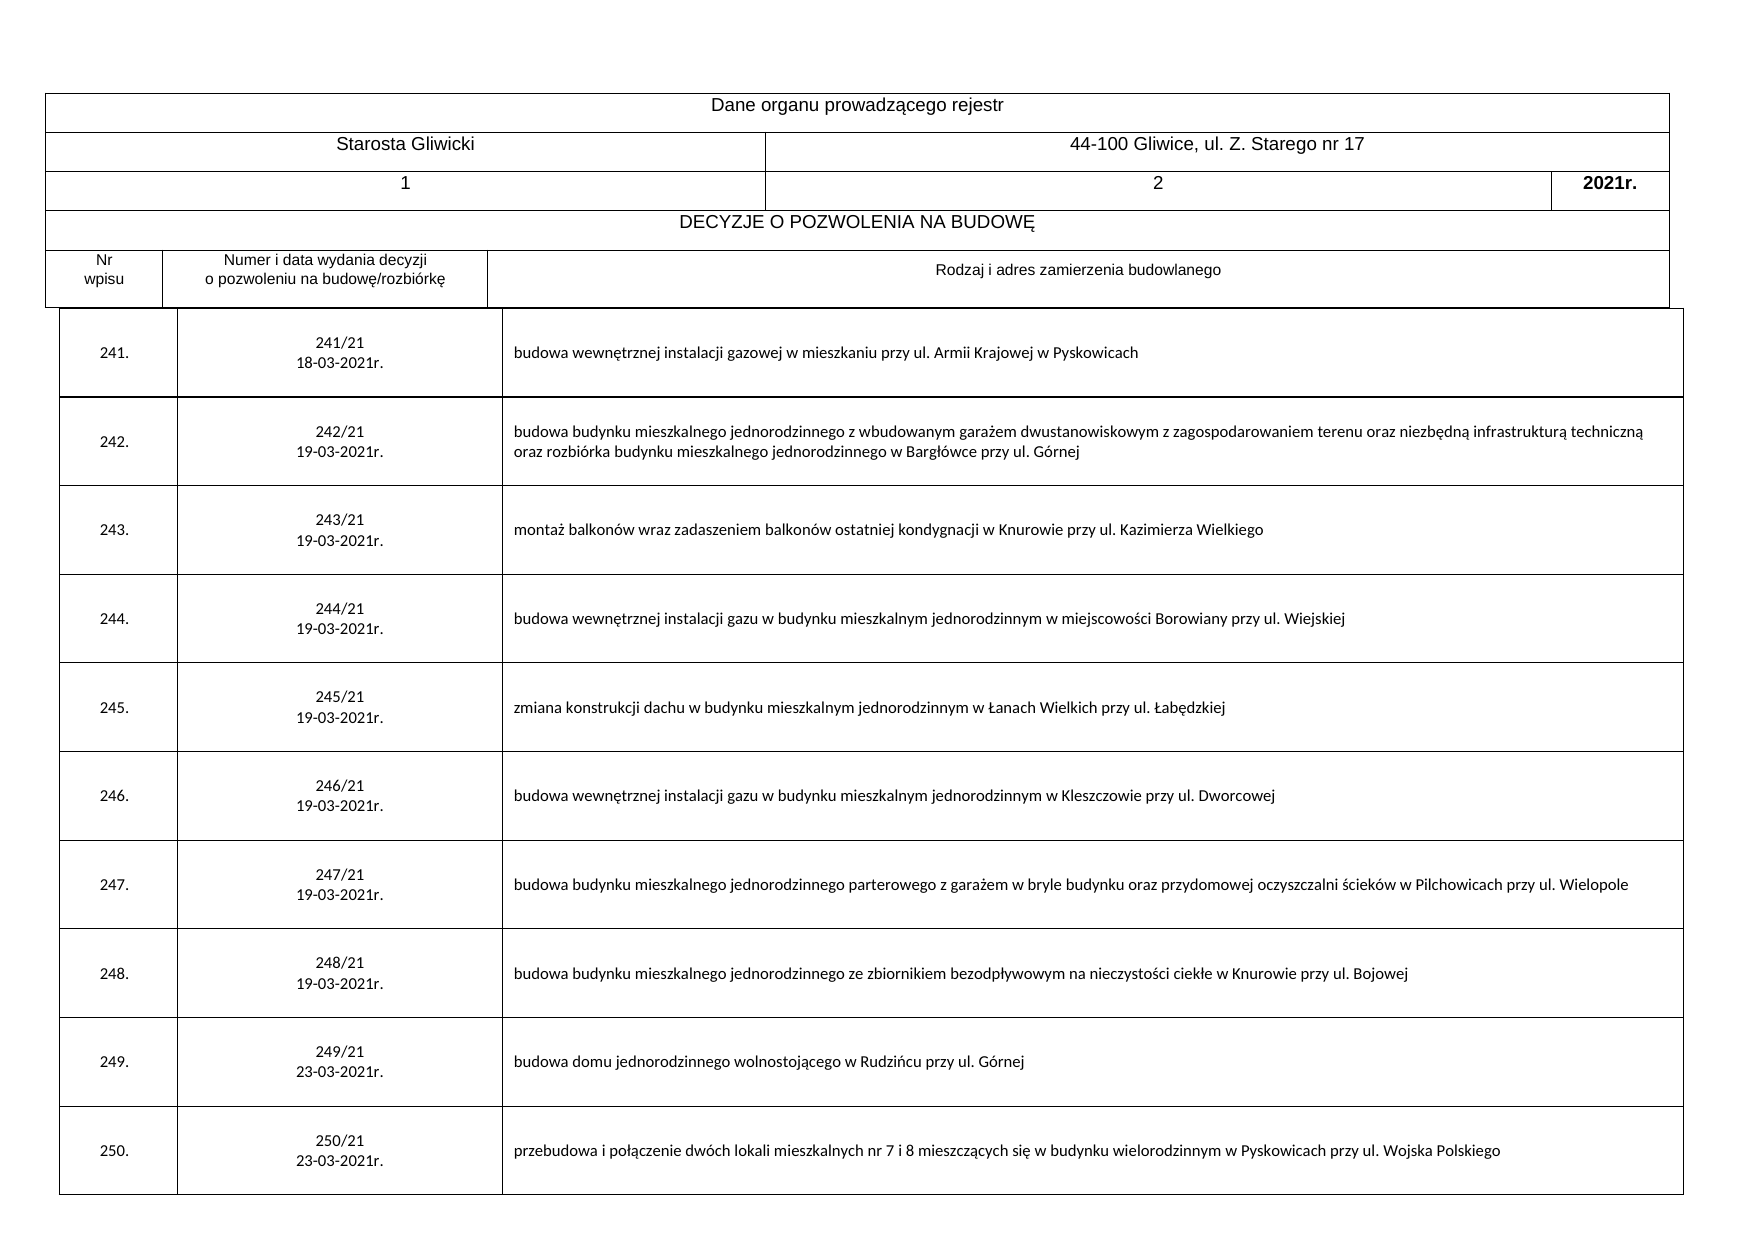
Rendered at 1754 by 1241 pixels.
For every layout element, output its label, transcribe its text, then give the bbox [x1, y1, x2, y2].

table_cell 246/21 19-03-2021r. [178, 752, 502, 839]
table_cell [60, 663, 177, 751]
table_cell budowa budynku mieszkalnego jednorodzinnego parterowego z garażem w bryle budynku oraz przydomowej oczyszczalni ścieków w Pilchowicach przy ul. Wielopole [503, 841, 1683, 928]
table_cell budowa budynku mieszkalnego jednorodzinnego z wbudowanym garażem dwustanowiskowym z zagospodarowaniem terenu oraz niezbędną infrastrukturą techniczną oraz rozbiórka budynku mieszkalnego jednorodzinnego w Bargłówce przy ul. Górnej [503, 398, 1683, 485]
table_cell [60, 486, 177, 574]
table_cell montaż balkonów wraz zadaszeniem balkonów ostatniej kondygnacji w Knurowie przy ul. Kazimierza Wielkiego [503, 486, 1683, 574]
table_cell [60, 1107, 177, 1194]
table_cell 249/21 23-03-2021r. [178, 1018, 502, 1106]
table_cell budowa budynku mieszkalnego jednorodzinnego ze zbiornikiem bezodpływowym na nieczystości ciekłe w Knurowie przy ul. Bojowej [503, 929, 1683, 1017]
table_cell budowa wewnętrznej instalacji gazu w budynku mieszkalnym jednorodzinnym w miejscowości Borowiany przy ul. Wiejskiej [503, 575, 1683, 662]
table_cell [60, 398, 177, 485]
table_cell [60, 575, 177, 662]
table_cell [60, 309, 177, 396]
table_cell budowa domu jednorodzinnego wolnostojącego w Rudzińcu przy ul. Górnej [503, 1018, 1683, 1106]
table_cell [60, 1018, 177, 1106]
table_cell 247/21 19-03-2021r. [178, 841, 502, 928]
table_cell przebudowa i połączenie dwóch lokali mieszkalnych nr 7 i 8 mieszczących się w budynku wielorodzinnym w Pyskowicach przy ul. Wojska Polskiego [503, 1107, 1683, 1194]
table_cell 241/21 18-03-2021r. [178, 309, 502, 396]
table_cell 242/21 19-03-2021r. [178, 398, 502, 485]
table_cell budowa wewnętrznej instalacji gazowej w mieszkaniu przy ul. Armii Krajowej w Pyskowicach [503, 309, 1683, 396]
table_cell zmiana konstrukcji dachu w budynku mieszkalnym jednorodzinnym w Łanach Wielkich przy ul. Łabędzkiej [503, 663, 1683, 751]
table_cell 244/21 19-03-2021r. [178, 575, 502, 662]
table_cell [60, 929, 177, 1017]
table_cell [60, 841, 177, 928]
table_cell budowa wewnętrznej instalacji gazu w budynku mieszkalnym jednorodzinnym w Kleszczowie przy ul. Dworcowej [503, 752, 1683, 839]
table_cell 250/21 23-03-2021r. [178, 1107, 502, 1194]
table_cell 245/21 19-03-2021r. [178, 663, 502, 751]
table_cell [60, 752, 177, 839]
table_cell 248/21 19-03-2021r. [178, 929, 502, 1017]
table_cell 243/21 19-03-2021r. [178, 486, 502, 574]
